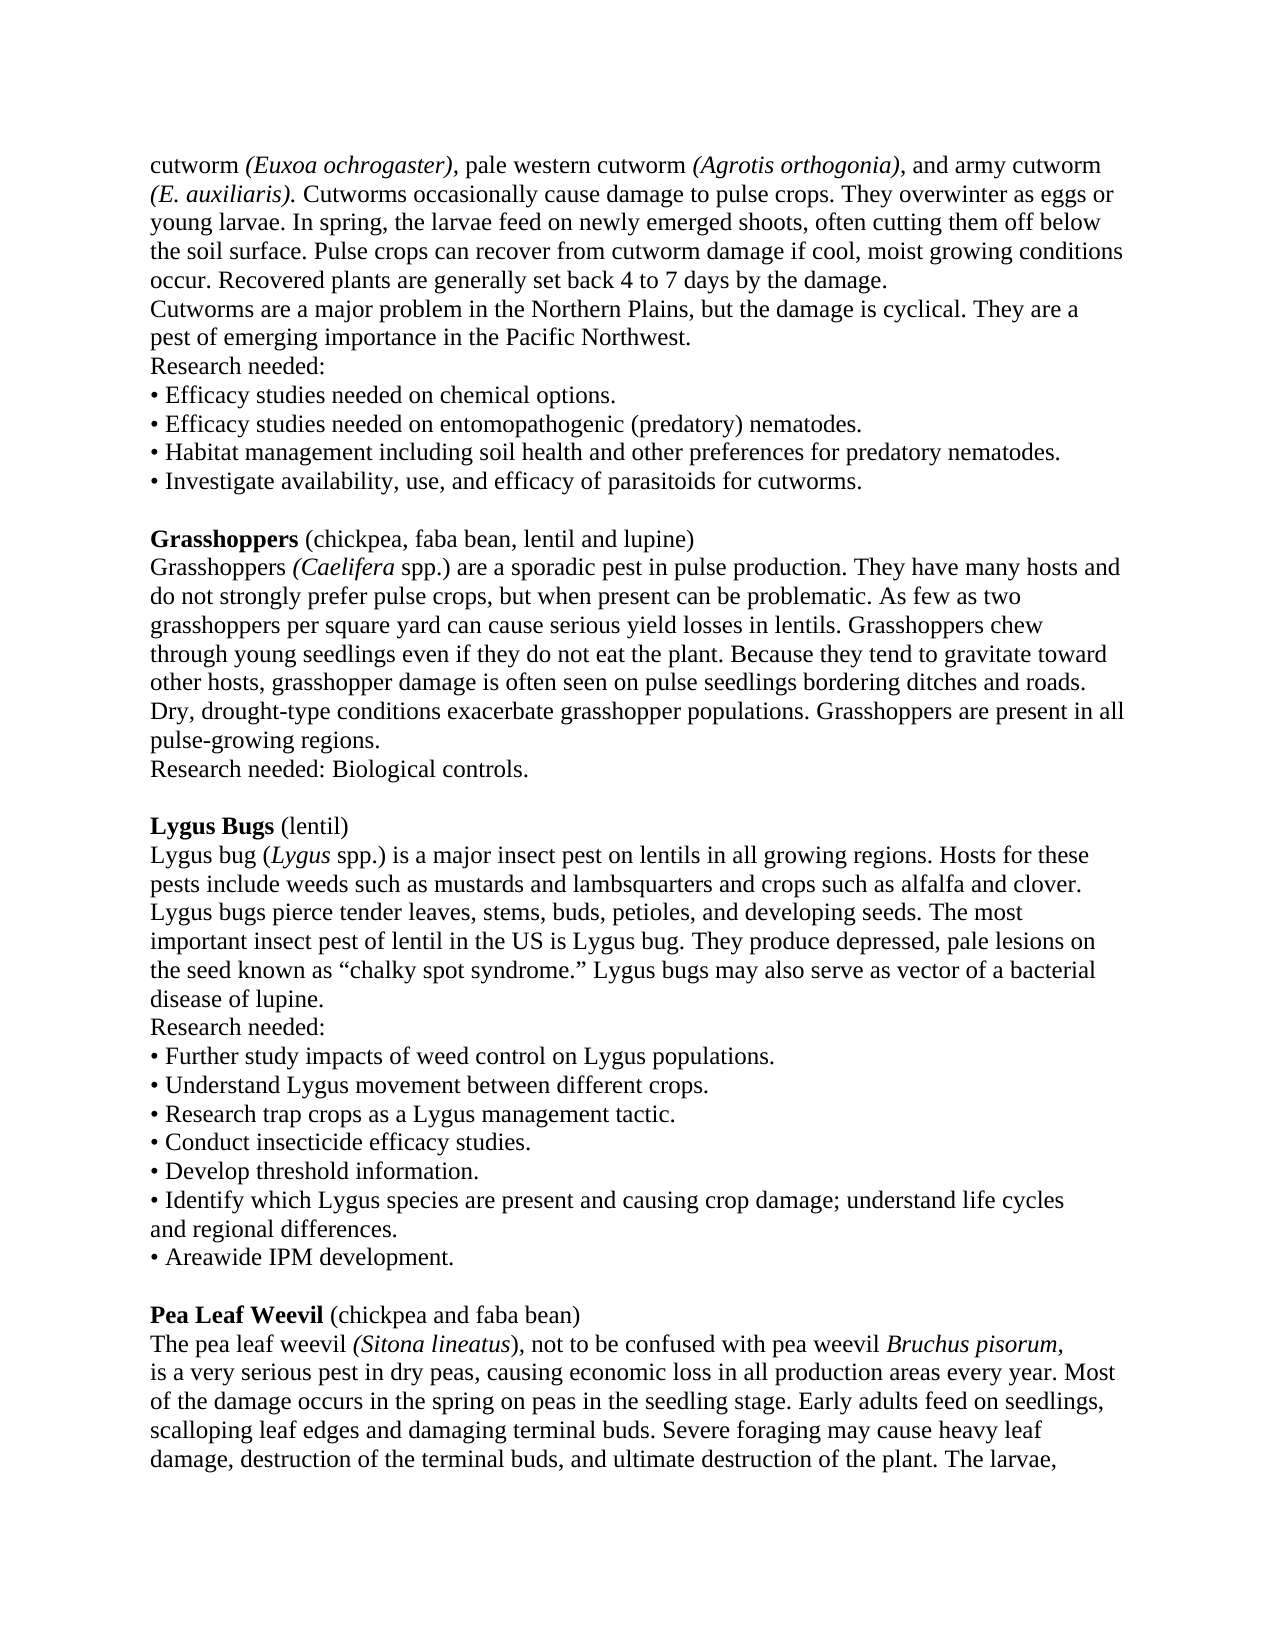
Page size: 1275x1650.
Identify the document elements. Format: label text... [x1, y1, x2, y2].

text • Investigate availability, use, and efficacy of parasitoids for cutworms. [150, 466, 1125, 495]
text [150, 1357, 1125, 1472]
text • Further study impacts of weed control on Lygus populations. [150, 1041, 1125, 1070]
text cutworm (Euxoa ochrogaster), pale western cutworm (Agrotis orthogonia), and army cutworm [150, 150, 1125, 179]
text Cutworms are a major problem in the Northern Plains, but the damage is cyclical. They are a [150, 294, 1125, 322]
text pulse-growing regions. [150, 725, 1125, 754]
text • Conduct insecticide efficacy studies. [150, 1127, 1125, 1156]
text • Areawide IPM development. [150, 1242, 1125, 1271]
text • Develop threshold information. [150, 1156, 1125, 1185]
text (E. auxiliaris). Cutworms occasionally cause damage to pulse crops. They overwinter as eggs or [150, 179, 1125, 207]
text other hosts, grasshopper damage is often seen on pulse seedlings bordering ditches and roads. [150, 667, 1125, 696]
text • Identify which Lygus species are present and causing crop damage; understand life cycles [150, 1185, 1125, 1214]
text and regional differences. [150, 1214, 1125, 1242]
text Lygus Bugs (lentil) [150, 811, 1125, 840]
text Dry, drought-type conditions exacerbate grasshopper populations. Grasshoppers are present in all [150, 696, 1125, 725]
text do not strongly prefer pulse crops, but when present can be problematic. As few as two [150, 581, 1125, 610]
text The pea leaf weevil (Sitona lineatus), not to be confused with pea weevil Bruchus pisorum, [150, 1329, 1125, 1357]
text Grasshoppers (Caelifera spp.) are a sporadic pest in pulse production. They have many hosts and [150, 552, 1125, 581]
text grasshoppers per square yard can cause serious yield losses in lentils. Grasshoppers chew [150, 610, 1125, 639]
text pest of emerging importance in the Pacific Northwest. [150, 322, 1125, 351]
text • Efficacy studies needed on chemical options. [150, 380, 1125, 409]
text Research needed: [150, 1012, 1125, 1041]
text the soil surface. Pulse crops can recover from cutworm damage if cool, moist growing conditions [150, 236, 1125, 265]
text • Understand Lygus movement between different crops. [150, 1070, 1125, 1099]
text Research needed: Biological controls. [150, 754, 1125, 782]
text Pea Leaf Weevil (chickpea and faba bean) [150, 1300, 1125, 1329]
text • Efficacy studies needed on entomopathogenic (predatory) nematodes. [150, 409, 1125, 437]
text • Research trap crops as a Lygus management tactic. [150, 1099, 1125, 1127]
text Research needed: [150, 351, 1125, 380]
text • Habitat management including soil health and other preferences for predatory nematodes. [150, 437, 1125, 466]
text through young seedlings even if they do not eat the plant. Because they tend to gravitate toward [150, 639, 1125, 667]
text Lygus bug (Lygus spp.) is a major insect pest on lentils in all growing regions. Hosts for these pests include weeds such as mustards and lambsquarters and crops such as alfalfa and clover. Lygus bugs pierce tender leaves, stems, buds, petioles, and developing seeds. The most important insect pest of lentil in the US is Lygus bug. They produce depressed, pale lesions on the seed known as “chalky spot syndrome.” Lygus bugs may also serve as vector of a bacterial disease of lupine. [150, 840, 1125, 1012]
text Grasshoppers (chickpea, faba bean, lentil and lupine) [150, 524, 1125, 552]
text occur. Recovered plants are generally set back 4 to 7 days by the damage. [150, 265, 1125, 294]
text young larvae. In spring, the larvae feed on newly emerged shoots, often cutting them off below [150, 207, 1125, 236]
